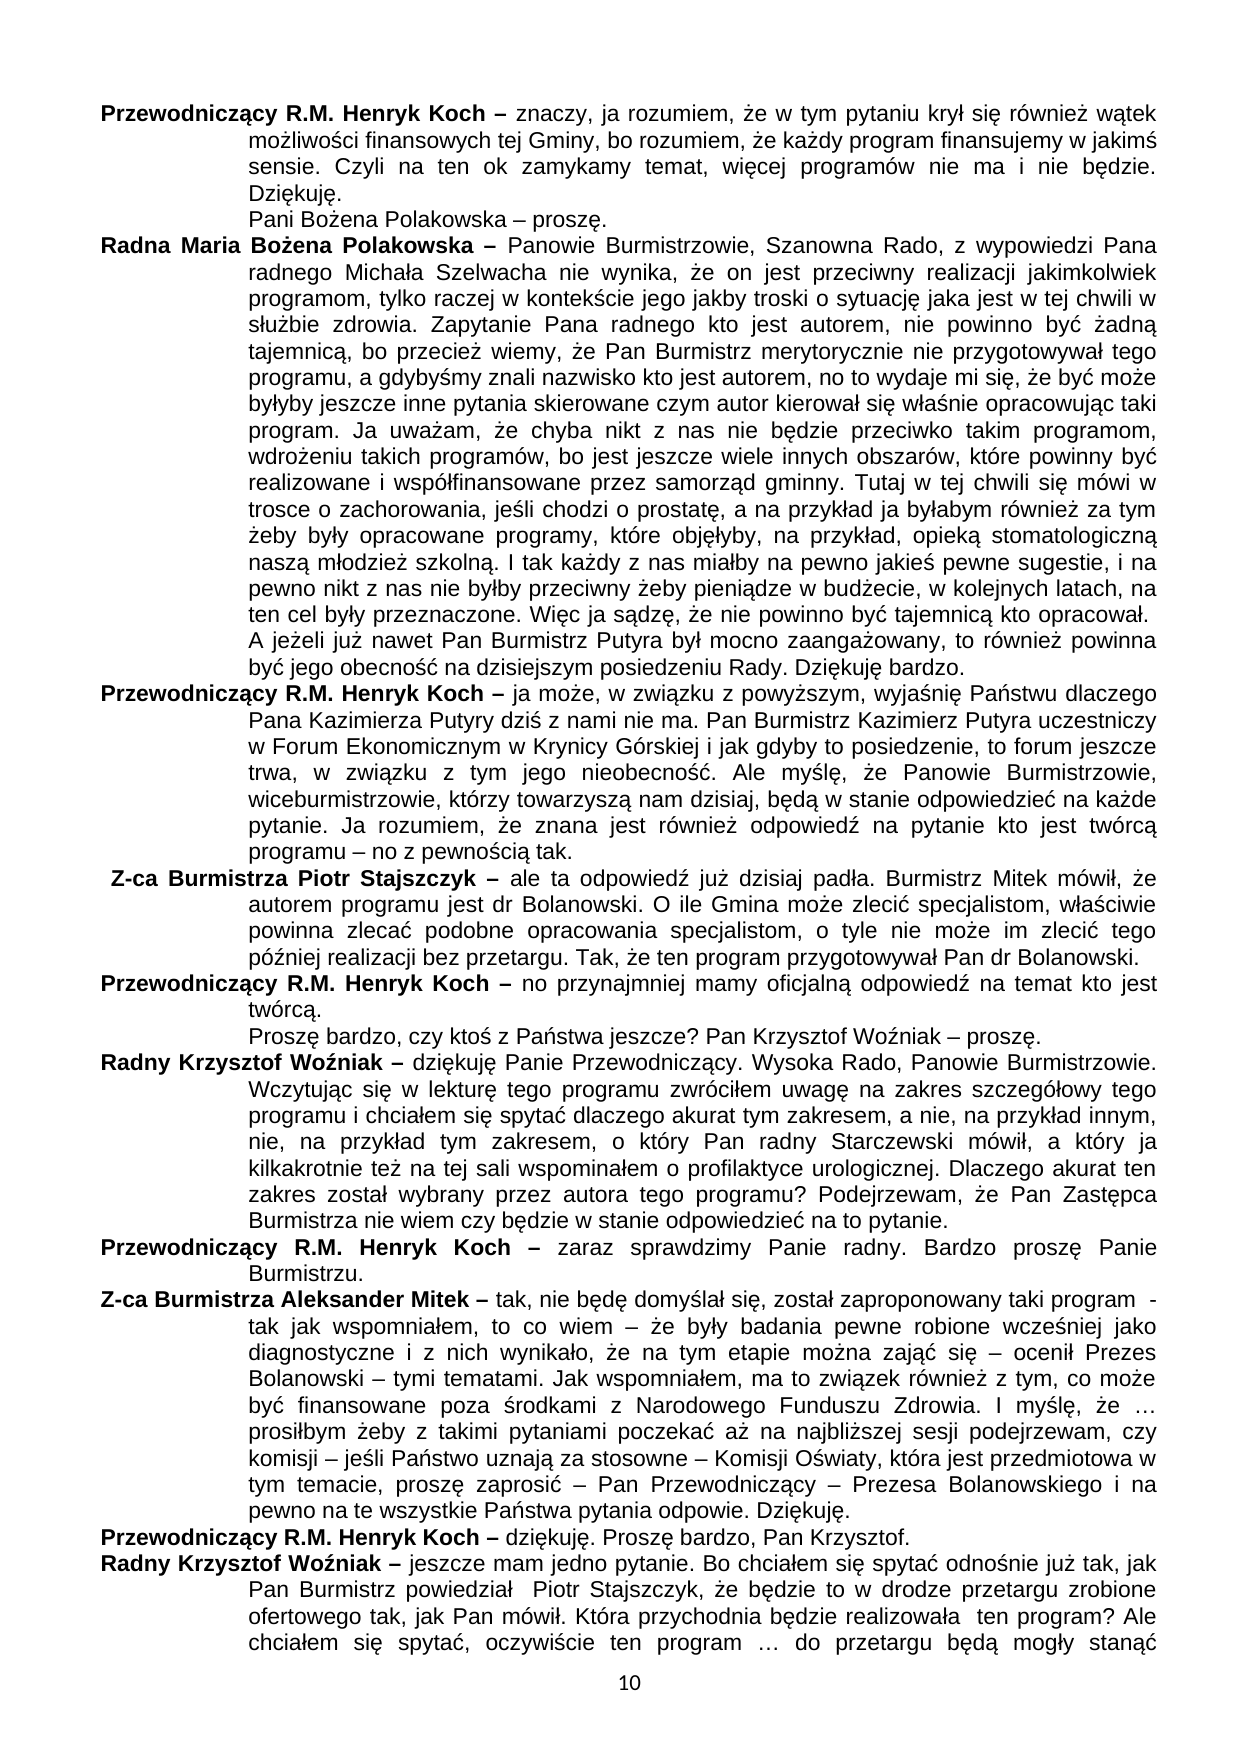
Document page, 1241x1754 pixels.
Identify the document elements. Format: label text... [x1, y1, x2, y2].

text Radny Krzysztof Woźniak – dziękuję Panie Przewodniczący. Wysoka Rado, Panowie Burmistrzowie. Wczytując się w lekturę tego programu zwróciłem uwagę na zakres szczegółowy tego programu i chciałem się spytać dlaczego akurat tym zakresem, a nie, na przykład innym, nie, na przykład tym zakresem, o który Pan radny Starczewski mówił, a który ja kilkakrotnie też na tej sali wspominałem o profilaktyce urologicznej. Dlaczego akurat ten zakres został wybrany przez autora tego programu? Podejrzewam, że Pan Zastępca Burmistrza nie wiem czy będzie w stanie odpowiedzieć na to pytanie. [100, 1049, 1157, 1234]
text Radna Maria Bożena Polakowska – Panowie Burmistrzowie, Szanowna Rado, z wypowiedzi Pana radnego Michała Szelwacha nie wynika, że on jest przeciwny realizacji jakimkolwiek programom, tylko raczej w kontekście jego jakby troski o sytuację jaka jest w tej chwili w służbie zdrowia. Zapytanie Pana radnego kto jest autorem, nie powinno być żadną tajemnicą, bo przecież wiemy, że Pan Burmistrz merytorycznie nie przygotowywał tego programu, a gdybyśmy znali nazwisko kto jest autorem, no to wydaje mi się, że być może byłyby jeszcze inne pytania skierowane czym autor kierował się właśnie opracowując taki program. Ja uważam, że chyba nikt z nas nie będzie przeciwko takim programom, wdrożeniu takich programów, bo jest jeszcze wiele innych obszarów, które powinny być realizowane i współfinansowane przez samorząd gminny. Tutaj w tej chwili się mówi w trosce o zachorowania, jeśli chodzi o prostatę, a na przykład ja byłabym również za tym żeby były opracowane programy, które objęłyby, na przykład, opieką stomatologiczną naszą młodzież szkolną. I tak każdy z nas miałby na pewno jakieś pewne sugestie, i na pewno nikt z nas nie byłby przeciwny żeby pieniądze w budżecie, w kolejnych latach, na ten cel były przeznaczone. Więc ja sądzę, że nie powinno być tajemnicą kto opracował. A jeżeli już nawet Pan Burmistrz Putyra był mocno zaangażowany, to również powinna być jego obecność na dzisiejszym posiedzeniu Rady. Dziękuję bardzo. [100, 232, 1157, 680]
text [100, 1550, 1157, 1655]
text Przewodniczący R.M. Henryk Koch – no przynajmniej mamy oficjalną odpowiedź na temat kto jest twórcą. [100, 970, 1157, 1023]
text Przewodniczący R.M. Henryk Koch – ja może, w związku z powyższym, wyjaśnię Państwu dlaczego Pana Kazimierza Putyry dziś z nami nie ma. Pan Burmistrz Kazimierz Putyra uczestniczy w Forum Ekonomicznym w Krynicy Górskiej i jak gdyby to posiedzenie, to forum jeszcze trwa, w związku z tym jego nieobecność. Ale myślę, że Panowie Burmistrzowie, wiceburmistrzowie, którzy towarzyszą nam dzisiaj, będą w stanie odpowiedzieć na każde pytanie. Ja rozumiem, że znana jest również odpowiedź na pytanie kto jest twórcą programu – no z pewnością tak. [100, 680, 1157, 865]
text Przewodniczący R.M. Henryk Koch – zaraz sprawdzimy Panie radny. Bardzo proszę Panie Burmistrzu. [100, 1234, 1157, 1286]
text Pani Bożena Polakowska – proszę. [100, 206, 1157, 232]
text Przewodniczący R.M. Henryk Koch – dziękuję. Proszę bardzo, Pan Krzysztof. [100, 1523, 1157, 1550]
text Z-ca Burmistrza Aleksander Mitek – tak, nie będę domyślał się, został zaproponowany taki program - tak jak wspomniałem, to co wiem – że były badania pewne robione wcześniej jako diagnostyczne i z nich wynikało, że na tym etapie można zająć się – ocenił Prezes Bolanowski – tymi tematami. Jak wspomniałem, ma to związek również z tym, co może być finansowane poza środkami z Narodowego Funduszu Zdrowia. I myślę, że … prosiłbym żeby z takimi pytaniami poczekać aż na najbliższej sesji podejrzewam, czy komisji – jeśli Państwo uznają za stosowne – Komisji Oświaty, która jest przedmiotowa w tym temacie, proszę zaprosić – Pan Przewodniczący – Prezesa Bolanowskiego i na pewno na te wszystkie Państwa pytania odpowie. Dziękuję. [100, 1286, 1157, 1523]
text Z-ca Burmistrza Piotr Stajszczyk – ale ta odpowiedź już dzisiaj padła. Burmistrz Mitek mówił, że autorem programu jest dr Bolanowski. O ile Gmina może zlecić specjalistom, właściwie powinna zlecać podobne opracowania specjalistom, o tyle nie może im zlecić tego później realizacji bez przetargu. Tak, że ten program przygotowywał Pan dr Bolanowski. [100, 865, 1157, 970]
text Przewodniczący R.M. Henryk Koch – znaczy, ja rozumiem, że w tym pytaniu krył się również wątek możliwości finansowych tej Gminy, bo rozumiem, że każdy program finansujemy w jakimś sensie. Czyli na ten ok zamykamy temat, więcej programów nie ma i nie będzie. Dziękuję. [100, 100, 1157, 206]
text Proszę bardzo, czy ktoś z Państwa jeszcze? Pan Krzysztof Woźniak – proszę. [100, 1023, 1157, 1049]
